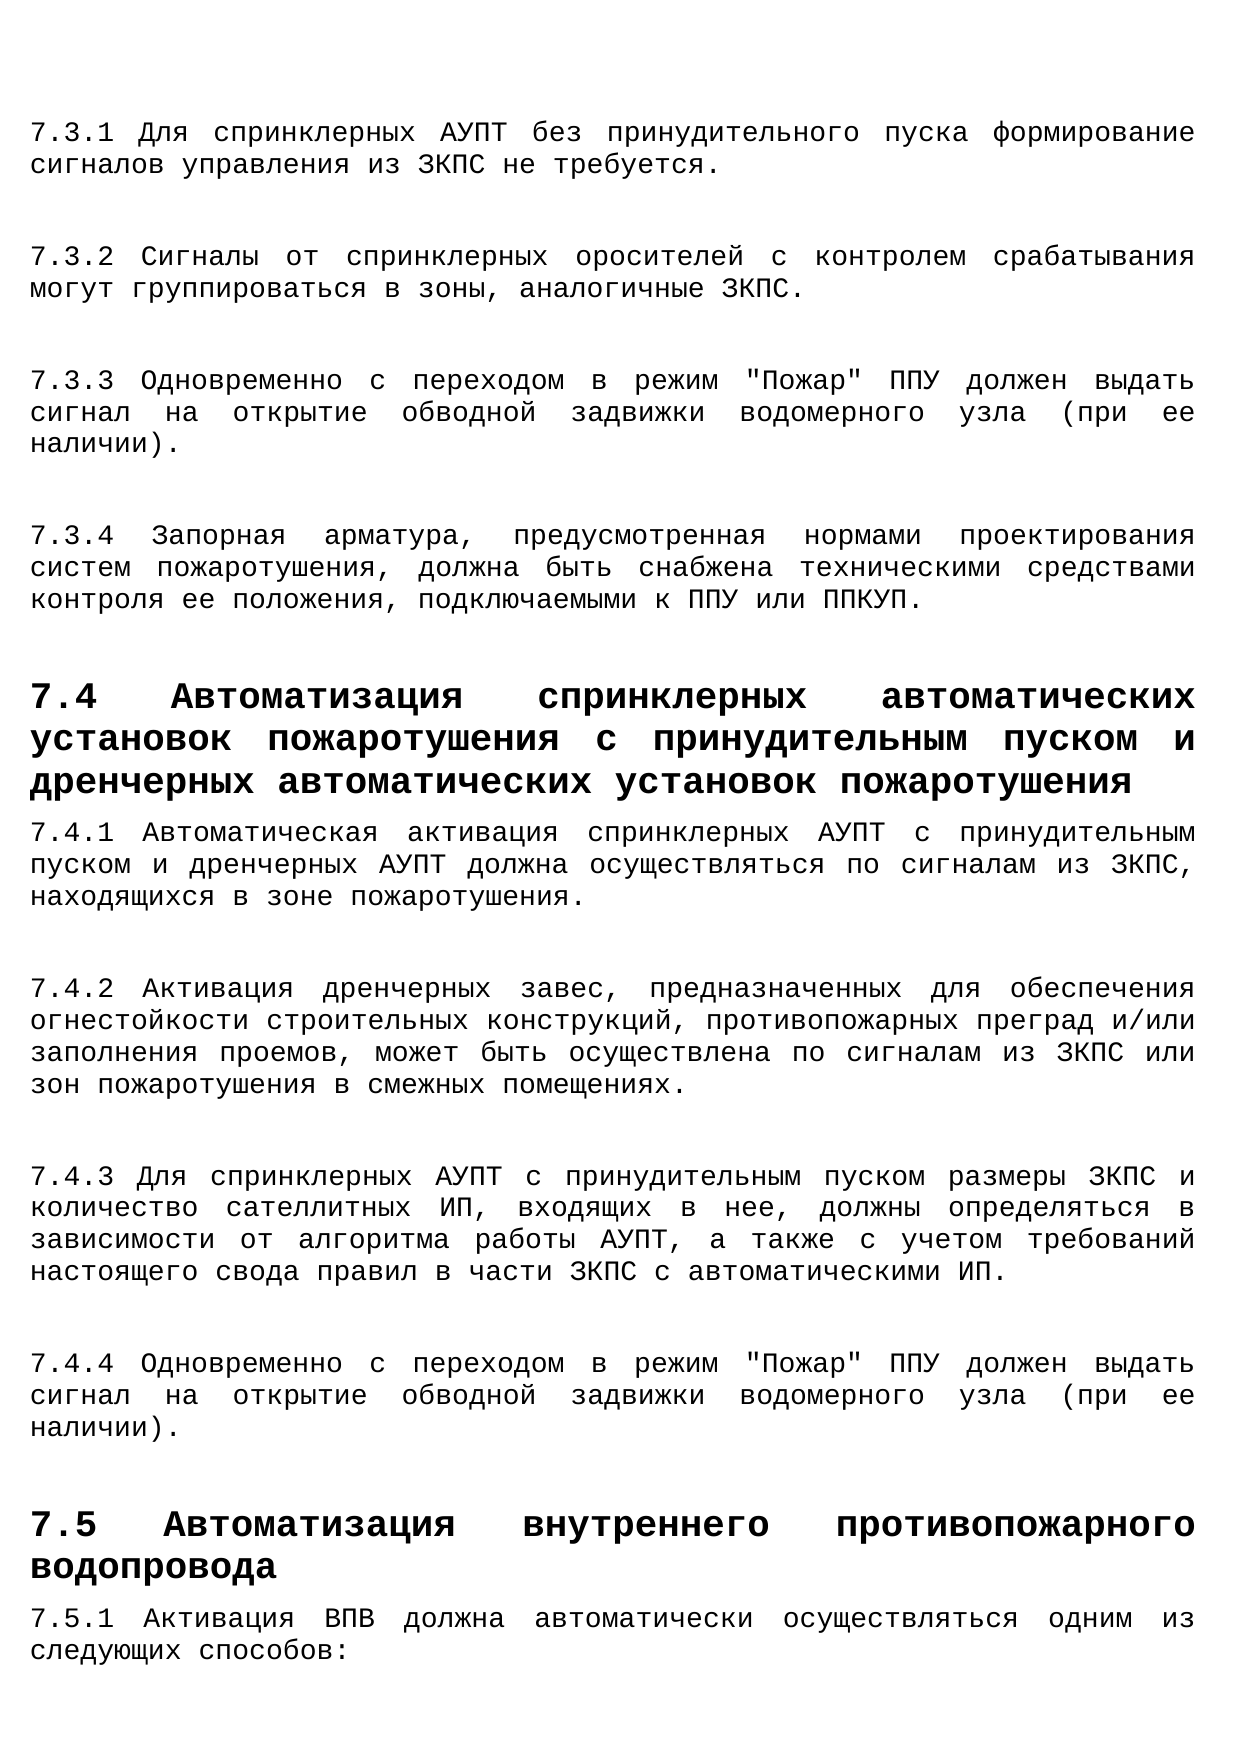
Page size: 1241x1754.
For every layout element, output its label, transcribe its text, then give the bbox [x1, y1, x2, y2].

text 7.3.4 Запорная арматура, предусмотренная нормами проектирования систем пожаротушения, должна быть снабжена техническими средствами контроля ее положения, подключаемыми к ППУ или ППКУП. [29, 521, 1196, 617]
text 7.3.3 Одновременно с переходом в режим "Пожар" ППУ должен выдать сигнал на открытие обводной задвижки водомерного узла (при ее наличии). [29, 366, 1196, 461]
text 7.5 Автоматизация внутреннего противопожарного водопровода [29, 1505, 1196, 1590]
text 7.4.3 Для спринклерных АУПТ с принудительным пуском размеры ЗКПС и количество сателлитных ИП, входящих в нее, должны определяться в зависимости от алгоритма работы АУПТ, а также с учетом требований настоящего свода правил в части ЗКПС с автоматическими ИП. [29, 1162, 1196, 1289]
text 7.4.1 Автоматическая активация спринклерных АУПТ с принудительным пуском и дренчерных АУПТ должна осуществляться по сигналам из ЗКПС, находящихся в зоне пожаротушения. [29, 818, 1196, 914]
text 7.3.2 Сигналы от спринклерных оросителей с контролем срабатывания могут группироваться в зоны, аналогичные ЗКПС. [29, 242, 1196, 306]
text 7.4.4 Одновременно с переходом в режим "Пожар" ППУ должен выдать сигнал на открытие обводной задвижки водомерного узла (при ее наличии). [29, 1349, 1196, 1445]
text 7.4 Автоматизация спринклерных автоматических установок пожаротушения с принудительным пуском и дренчерных автоматических установок пожаротушения [29, 677, 1196, 804]
text 7.4.2 Активация дренчерных завес, предназначенных для обеспечения огнестойкости строительных конструкций, противопожарных преград и/или заполнения проемов, может быть осуществлена по сигналам из ЗКПС или зон пожаротушения в смежных помещениях. [29, 974, 1196, 1102]
text 7.5.1 Активация ВПВ должна автоматически осуществляться одним из следующих способов: [29, 1604, 1196, 1667]
text 7.3.1 Для спринклерных АУПТ без принудительного пуска формирование сигналов управления из ЗКПС не требуется. [29, 118, 1196, 182]
